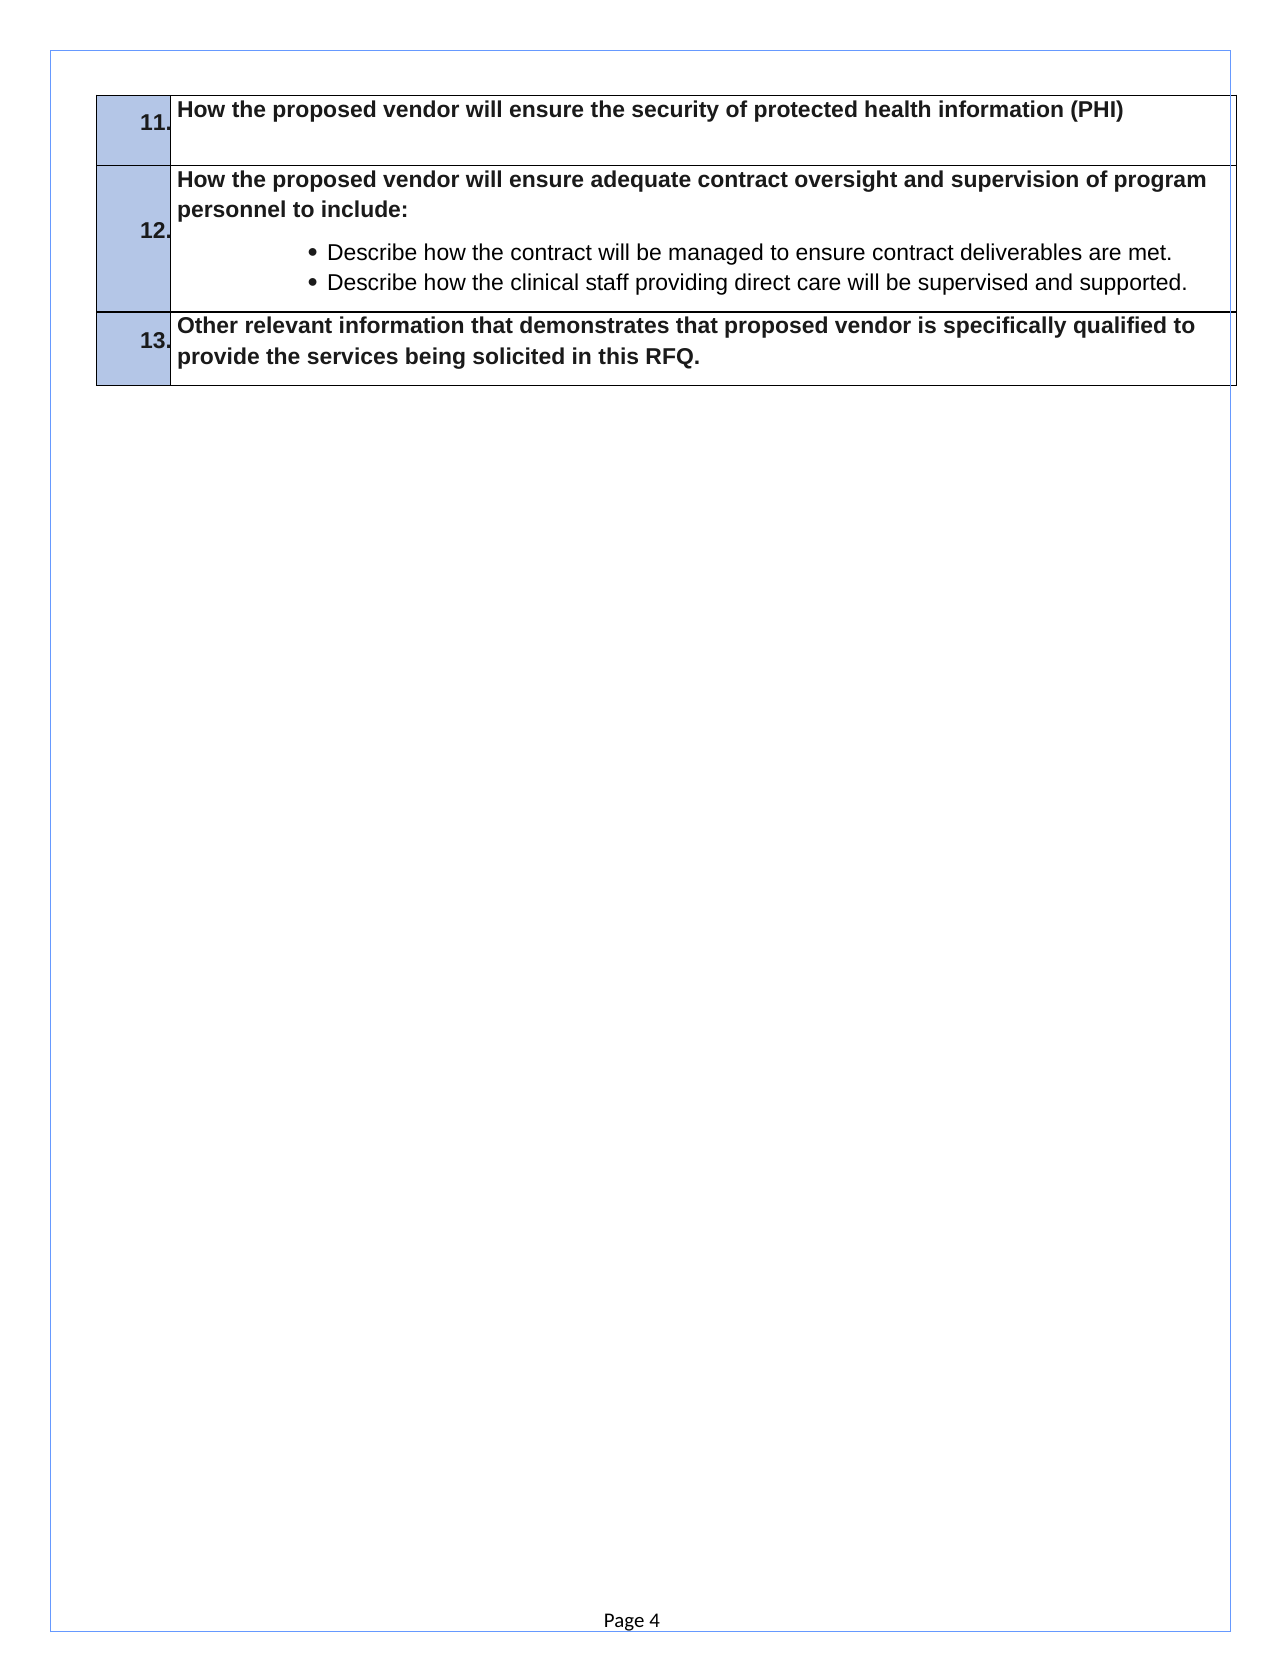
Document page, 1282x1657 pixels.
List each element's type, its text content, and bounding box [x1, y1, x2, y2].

table_cell [97, 313, 170, 385]
table_cell Other relevant information that demonstrates that proposed vendor is specifically qualified to provide the services being solicited in this RFQ. [171, 313, 1230, 385]
table_cell How the proposed vendor will ensure adequate contract oversight and supervision of program personnel to include: Describe how the contract will be managed to ensure contract deliverables are met. Describe how the clinical staff providing direct care will be supervised and supported. [171, 166, 1230, 311]
table_cell [97, 166, 170, 311]
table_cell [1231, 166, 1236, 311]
table_cell [97, 96, 170, 165]
table_cell How the proposed vendor will ensure the security of protected health information (PHI) [171, 96, 1230, 165]
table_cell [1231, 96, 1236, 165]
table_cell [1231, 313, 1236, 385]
